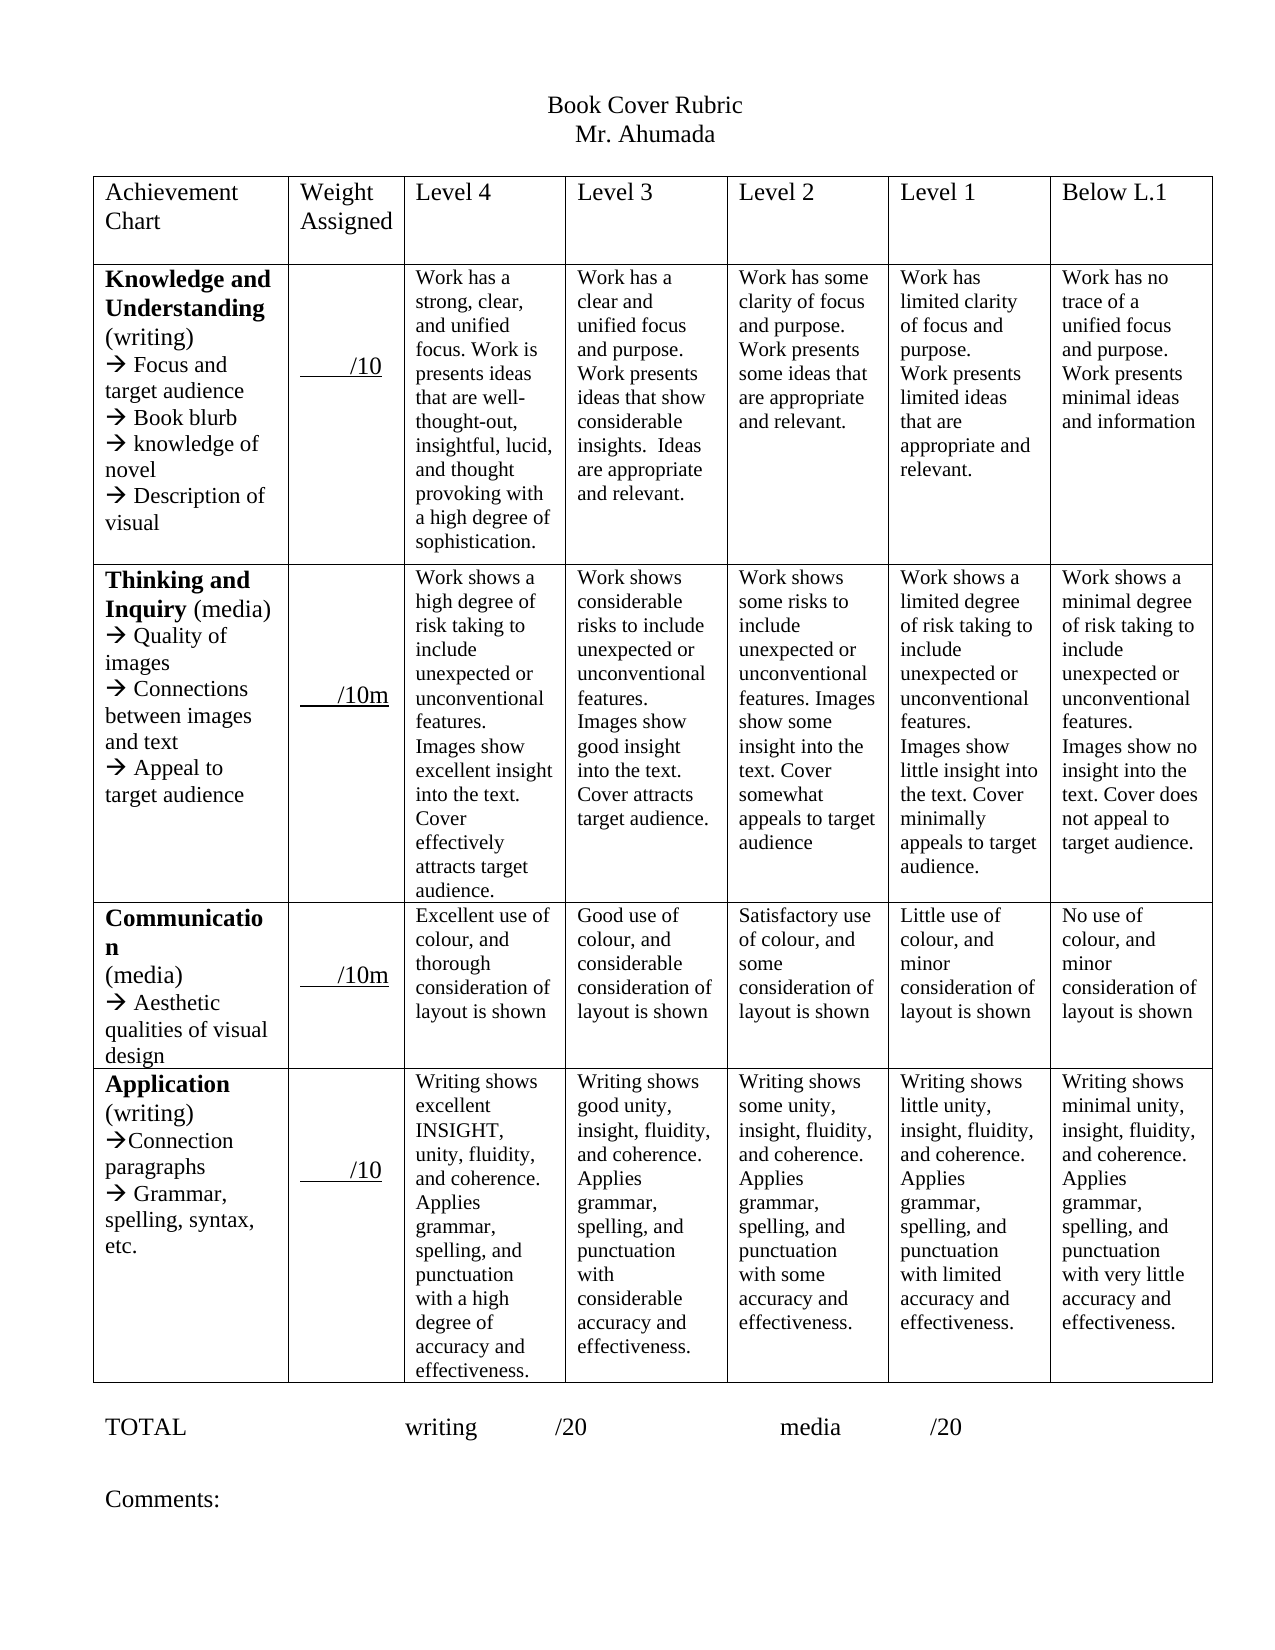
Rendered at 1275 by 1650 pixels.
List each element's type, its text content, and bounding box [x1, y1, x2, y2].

table_cell Little use of colour, and minor consideration of layout is shown [889, 903, 1050, 1068]
table_cell Work has no trace of a unified focus and purpose. Work presents minimal ideas and information [1051, 265, 1212, 564]
table_cell Application (writing) Connection paragraphs Grammar, spelling, syntax, etc. [94, 1069, 288, 1382]
table_cell Work shows a high degree of risk taking to include unexpected or unconventional features. Images show excellent insight into the text. Cover effectively attracts target audience. [405, 565, 565, 902]
text Mr. Ahumada [105, 119, 1185, 147]
table_header Level 1 [889, 177, 1050, 263]
table_cell No use of colour, and minor consideration of layout is shown [1051, 903, 1212, 1068]
table_cell /10 [289, 265, 404, 564]
table_cell Work has some clarity of focus and purpose. Work presents some ideas that are appropriate and relevant. [728, 265, 888, 564]
table_cell Writing shows excellent INSIGHT, unity, fluidity, and coherence. Applies grammar, spelling, and punctuation with a high degree of accuracy and effectiveness. [405, 1069, 565, 1382]
table_cell Work shows some risks to include unexpected or unconventional features. Images show some insight into the text. Cover somewhat appeals to target audience [728, 565, 888, 902]
table_cell /10 [289, 1069, 404, 1382]
table_cell /10m [289, 903, 404, 1068]
table_cell Writing shows good unity, insight, fluidity, and coherence. Applies grammar, spelling, and punctuation with considerable accuracy and effectiveness. [566, 1069, 727, 1382]
table_cell Work shows a minimal degree of risk taking to include unexpected or unconventional features. Images show no insight into the text. Cover does not appeal to target audience. [1051, 565, 1212, 902]
table_cell Writing shows some unity, insight, fluidity, and coherence. Applies grammar, spelling, and punctuation with some accuracy and effectiveness. [728, 1069, 888, 1382]
table_header Level 4 [405, 177, 565, 263]
table_cell Knowledge and Understanding (writing) Focus and target audience Book blurb knowledge of novel Description of visual [94, 265, 288, 564]
table_cell Work shows considerable risks to include unexpected or unconventional features. Images show good insight into the text. Cover attracts target audience. [566, 565, 727, 902]
table_cell Excellent use of colour, and thorough consideration of layout is shown [405, 903, 565, 1068]
table_cell Good use of colour, and considerable consideration of layout is shown [566, 903, 727, 1068]
table_cell Writing shows little unity, insight, fluidity, and coherence. Applies grammar, spelling, and punctuation with limited accuracy and effectiveness. [889, 1069, 1050, 1382]
table_cell Writing shows minimal unity, insight, fluidity, and coherence. Applies grammar, spelling, and punctuation with very little accuracy and effectiveness. [1051, 1069, 1212, 1382]
text Book Cover Rubric [105, 90, 1185, 119]
table_cell /10m [289, 565, 404, 902]
table_cell Work has limited clarity of focus and purpose. Work presents limited ideas that are appropriate and relevant. [889, 265, 1050, 564]
table_header Level 3 [566, 177, 727, 263]
text TOTAL writing /20 media /20 [105, 1412, 1185, 1441]
table_cell Thinking and Inquiry (media) Quality of images Connections between images and text Appeal to target audience [94, 565, 288, 902]
table_header Achievement Chart [94, 177, 288, 263]
text Comments: [105, 1484, 1185, 1513]
table_header Weight Assigned [289, 177, 404, 263]
table_cell Work has a clear and unified focus and purpose. Work presents ideas that show considerable insights. Ideas are appropriate and relevant. [566, 265, 727, 564]
table_cell Communication (media) Aesthetic qualities of visual design [94, 903, 288, 1068]
table_cell Work has a strong, clear, and unified focus. Work is presents ideas that are well-thought-out, insightful, lucid, and thought provoking with a high degree of sophistication. [405, 265, 565, 564]
table_cell Satisfactory use of colour, and some consideration of layout is shown [728, 903, 888, 1068]
table_header Level 2 [728, 177, 888, 263]
table_cell Work shows a limited degree of risk taking to include unexpected or unconventional features. Images show little insight into the text. Cover minimally appeals to target audience. [889, 565, 1050, 902]
table_header Below L.1 [1051, 177, 1212, 263]
